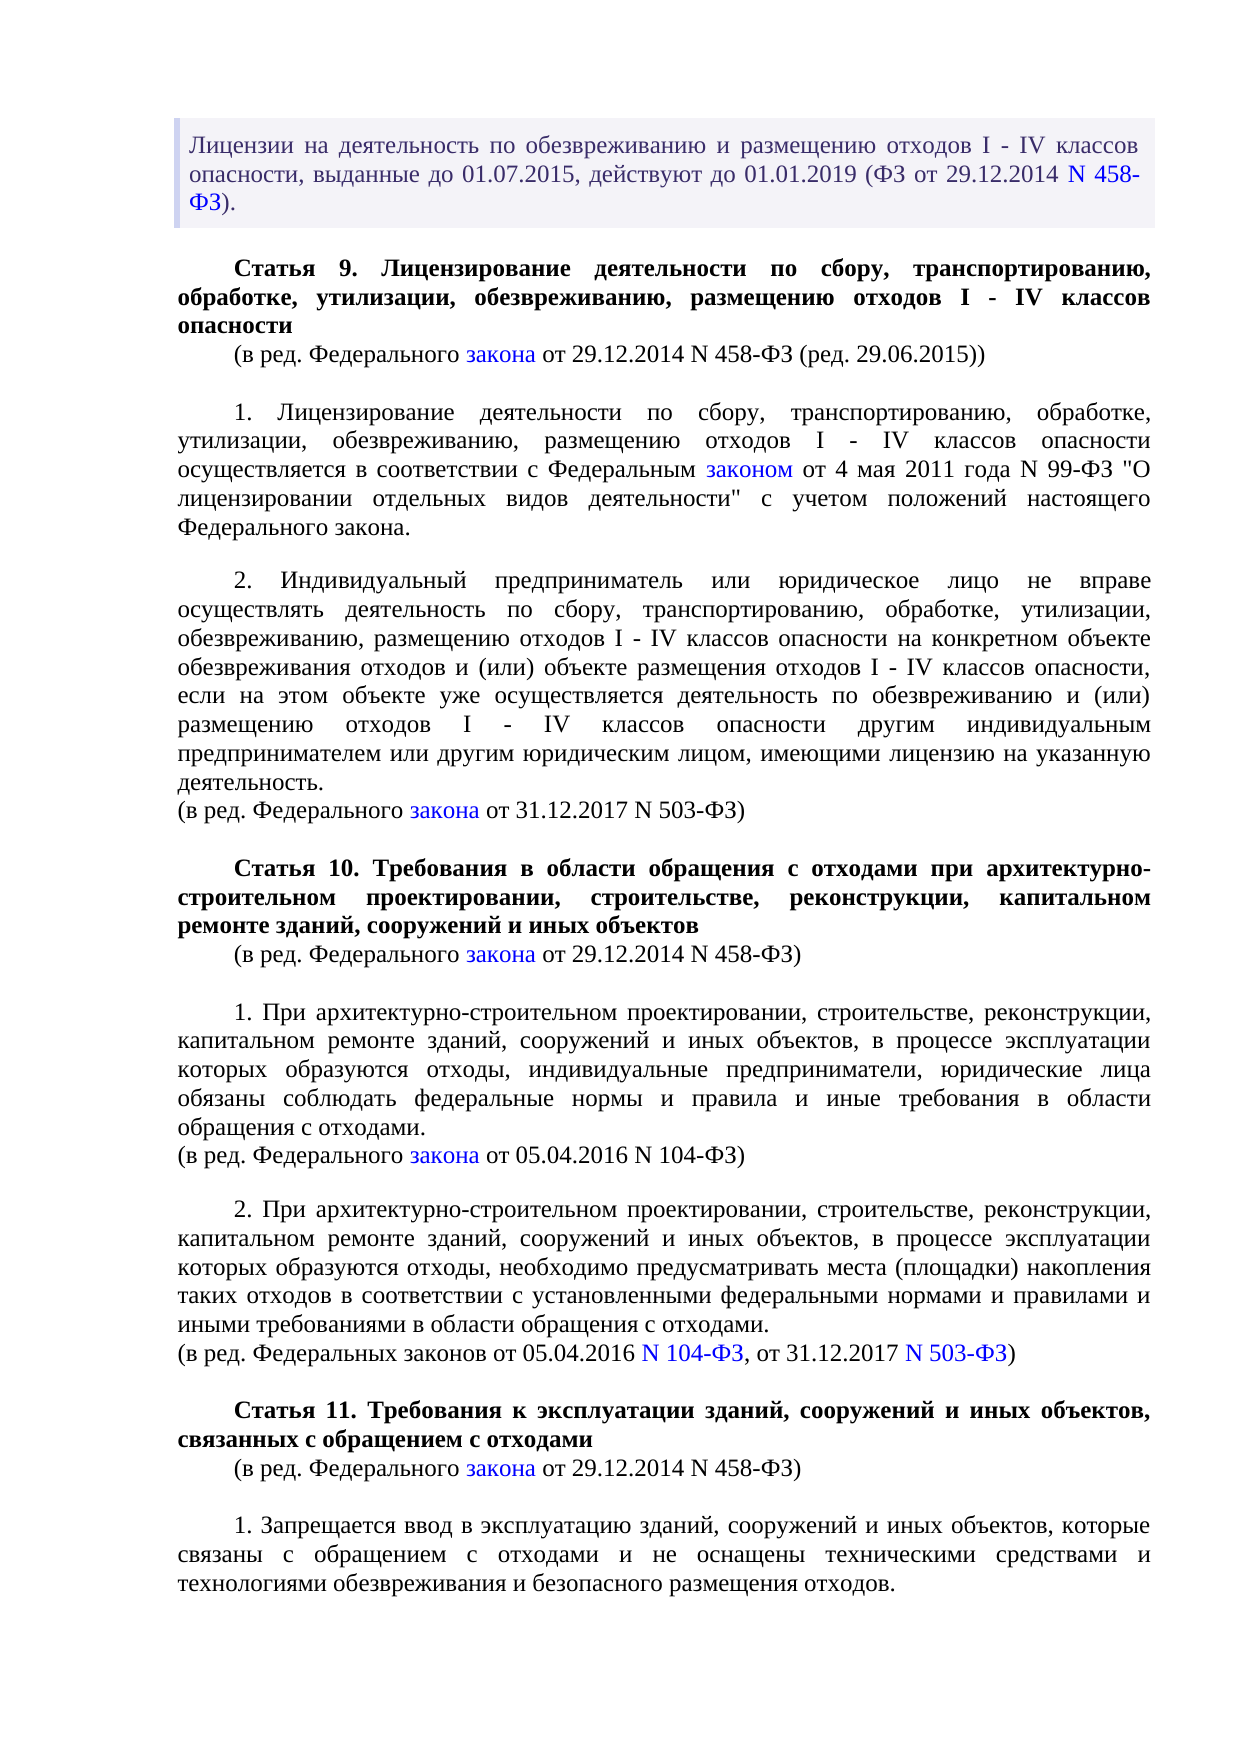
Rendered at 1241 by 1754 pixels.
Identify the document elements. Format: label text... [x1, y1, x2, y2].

text 1. Лицензирование деятельности по сбору, транспортированию, обработке, утилизации, обезвреживанию, размещению отходов I - IV классов опасности осуществляется в соответствии с Федеральным законом от 4 мая 2011 года N 99-ФЗ "О лицензировании отдельных видов деятельности" с учетом положений настоящего Федерального закона. [177, 397, 1152, 540]
text (в ред. Федерального закона от 29.12.2014 N 458-ФЗ) [177, 1453, 1152, 1482]
text 2. При архитектурно-строительном проектировании, строительстве, реконструкции, капитальном ремонте зданий, сооружений и иных объектов, в процессе эксплуатации которых образуются отходы, необходимо предусматривать места (площадки) накопления таких отходов в соответствии с установленными федеральными нормами и правилами и иными требованиями в области обращения с отходами. [177, 1194, 1152, 1338]
text (в ред. Федеральных законов от 05.04.2016 N 104-ФЗ, от 31.12.2017 N 503-ФЗ) [177, 1338, 1152, 1367]
text 1. Запрещается ввод в эксплуатацию зданий, сооружений и иных объектов, которые связаны с обращением с отходами и не оснащены техническими средствами и технологиями обезвреживания и безопасного размещения отходов. [177, 1510, 1152, 1597]
title Статья 10. Требования в области обращения с отходами при архитектурно-строительном проектировании, строительстве, реконструкции, капитальном ремонте зданий, сооружений и иных объектов [177, 853, 1152, 939]
text (в ред. Федерального закона от 29.12.2014 N 458-ФЗ) [177, 939, 1152, 968]
text 1. При архитектурно-строительном проектировании, строительстве, реконструкции, капитальном ремонте зданий, сооружений и иных объектов, в процессе эксплуатации которых образуются отходы, индивидуальные предприниматели, юридические лица обязаны соблюдать федеральные нормы и правила и иные требования в области обращения с отходами. [177, 997, 1152, 1140]
text (в ред. Федерального закона от 05.04.2016 N 104-ФЗ) [177, 1140, 1152, 1169]
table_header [180, 118, 1149, 228]
text (в ред. Федерального закона от 31.12.2017 N 503-ФЗ) [177, 795, 1152, 824]
title Статья 9. Лицензирование деятельности по сбору, транспортированию, обработке, утилизации, обезвреживанию, размещению отходов I - IV классов опасности [177, 253, 1152, 339]
text (в ред. Федерального закона от 29.12.2014 N 458-ФЗ (ред. 29.06.2015)) [177, 339, 1152, 368]
title Статья 11. Требования к эксплуатации зданий, сооружений и иных объектов, связанных с обращением с отходами [177, 1395, 1152, 1453]
text 2. Индивидуальный предприниматель или юридическое лицо не вправе осуществлять деятельность по сбору, транспортированию, обработке, утилизации, обезвреживанию, размещению отходов I - IV классов опасности на конкретном объекте обезвреживания отходов и (или) объекте размещения отходов I - IV классов опасности, если на этом объекте уже осуществляется деятельность по обезвреживанию и (или) размещению отходов I - IV классов опасности другим индивидуальным предпринимателем или другим юридическим лицом, имеющими лицензию на указанную деятельность. [177, 565, 1152, 795]
